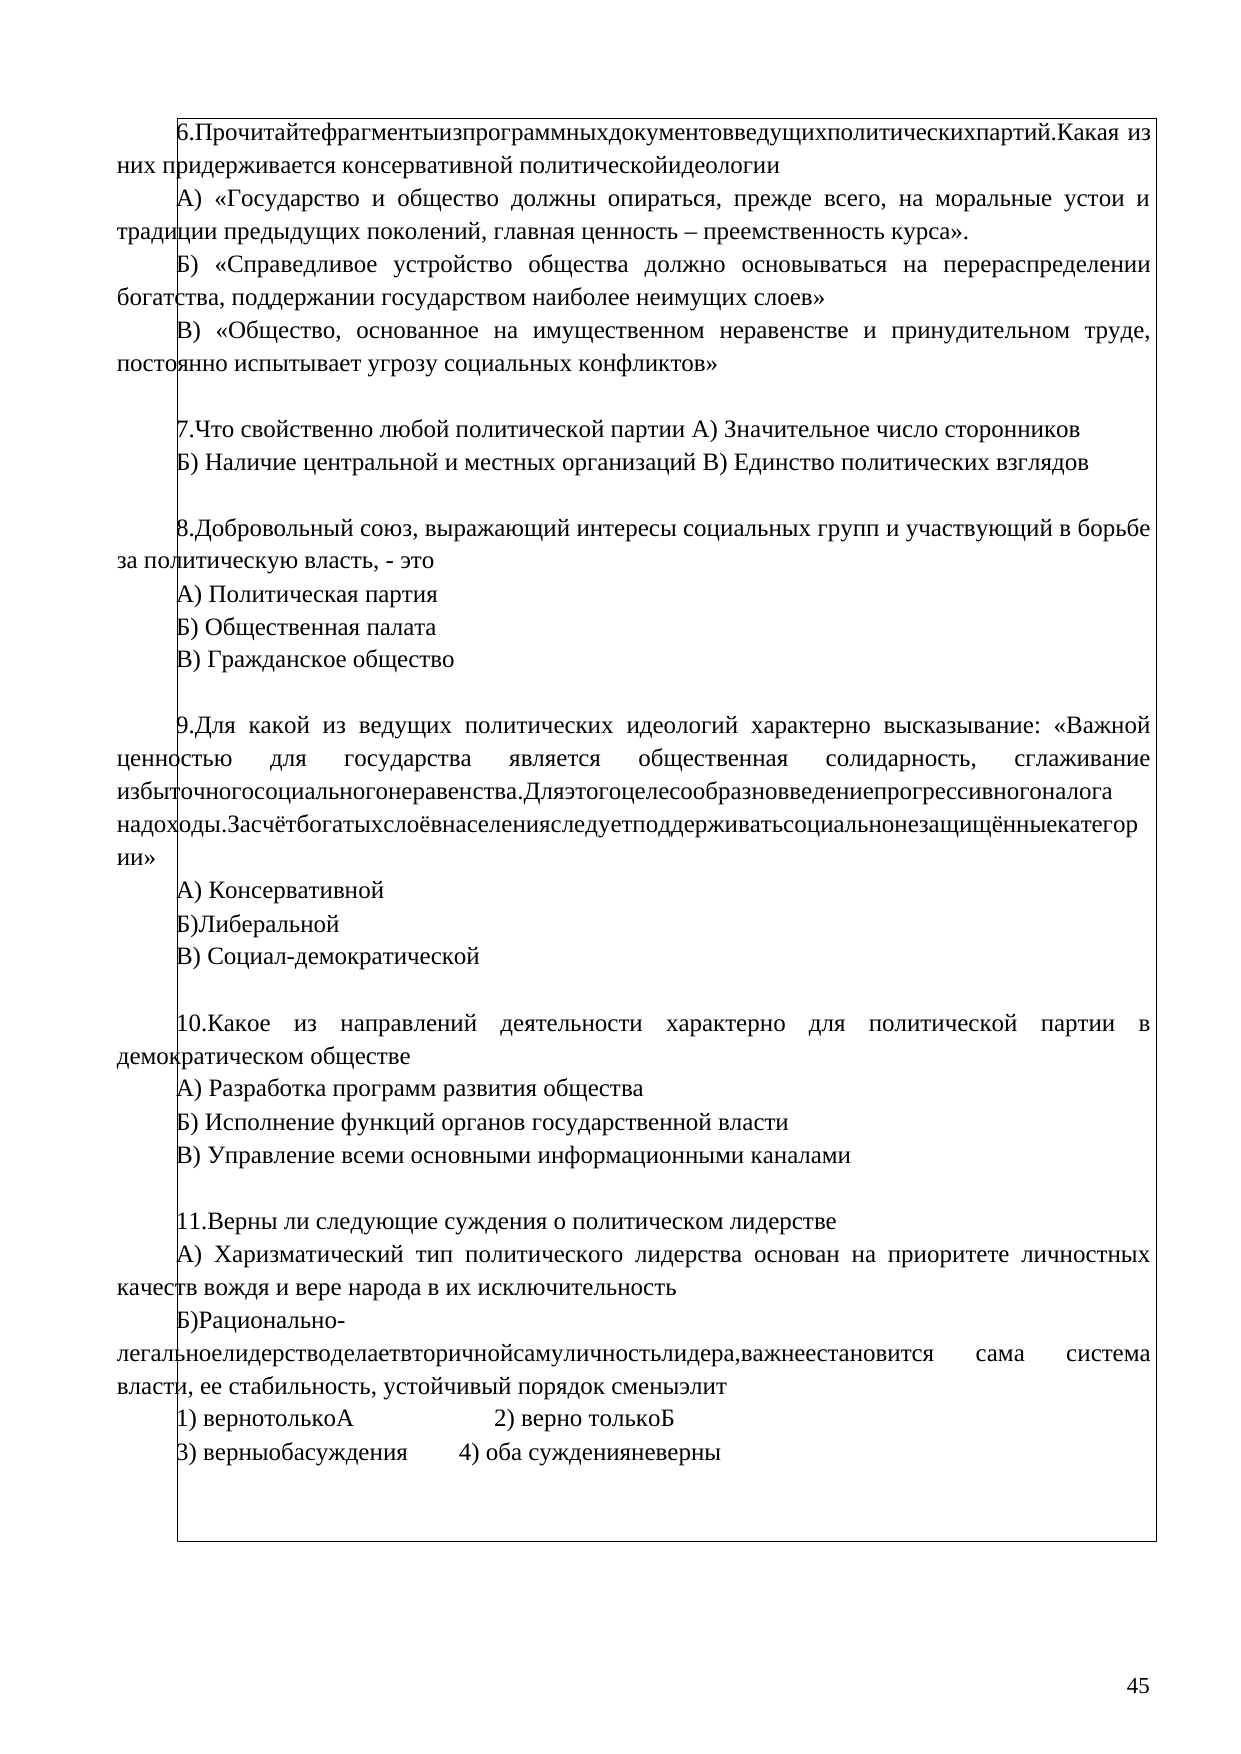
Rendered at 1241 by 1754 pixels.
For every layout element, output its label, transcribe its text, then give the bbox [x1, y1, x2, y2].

text 6.Прочитайтефрагментыизпрограммныхдокументовведущихполитическихпартий.Какая из них придерживается консервативной политическойидеологии [117, 117, 1151, 178]
text А) Разработка программ развития общества [117, 1074, 1151, 1102]
text 3) верныобасуждения 4) оба сужденияневерны [117, 1437, 1151, 1465]
text Б) Исполнение функций органов государственной власти [117, 1107, 1151, 1135]
text Б)Либеральной [117, 909, 1151, 937]
text Б) Общественная палата [117, 612, 1151, 640]
text Б)Рационально-легальноелидерстводелаетвторичнойсамуличностьлидера,важнеестановится сама система власти, ее стабильность, устойчивый порядок сменыэлит [117, 1305, 1151, 1400]
text А) Харизматический тип политического лидерства основан на приоритете личностных качеств вождя и вере народа в их исключительность [117, 1239, 1151, 1301]
text В) Гражданское общество [117, 645, 1151, 673]
text Б) «Справедливое устройство общества должно основываться на перераспределении богатства, поддержании государством наиболее неимущих слоев» [117, 249, 1151, 311]
text В) «Общество, основанное на имущественном неравенстве и принудительном труде, постоянно испытывает угрозу социальных конфликтов» [117, 315, 1151, 377]
text А) Консервативной [117, 875, 1151, 904]
text 11.Верны ли следующие суждения о политическом лидерстве [117, 1206, 1151, 1235]
text В) Социал-демократической [117, 942, 1151, 970]
text А) Политическая партия [117, 579, 1151, 607]
text 10.Какое из направлений деятельности характерно для политической партии в демократическом обществе [117, 1008, 1151, 1069]
text 8.Добровольный союз, выражающий интересы социальных групп и участвующий в борьбе за политическую власть, - это [117, 513, 1151, 574]
text Б) Наличие центральной и местных организаций В) Единство политических взглядов [117, 447, 1151, 476]
text 9.Для какой из ведущих политических идеологий характерно высказывание: «Важной ценностью для государства является общественная солидарность, сглаживание избыточногосоциальногонеравенства.Дляэтогоцелесообразновведениепрогрессивногоналога надоходы.Засчётбогатыхслоёвнаселенияследуетподдерживатьсоциальнонезащищённыекатегории» [117, 710, 1151, 871]
text В) Управление всеми основными информационными каналами [117, 1140, 1151, 1169]
text 7.Что свойственно любой политической партии А) Значительное число сторонников [117, 414, 1151, 443]
text А) «Государство и общество должны опираться, прежде всего, на моральные устои и традиции предыдущих поколений, главная ценность – преемственность курса». [117, 183, 1151, 244]
text 1) вернотолькоА 2) верно толькоБ [117, 1404, 1151, 1433]
